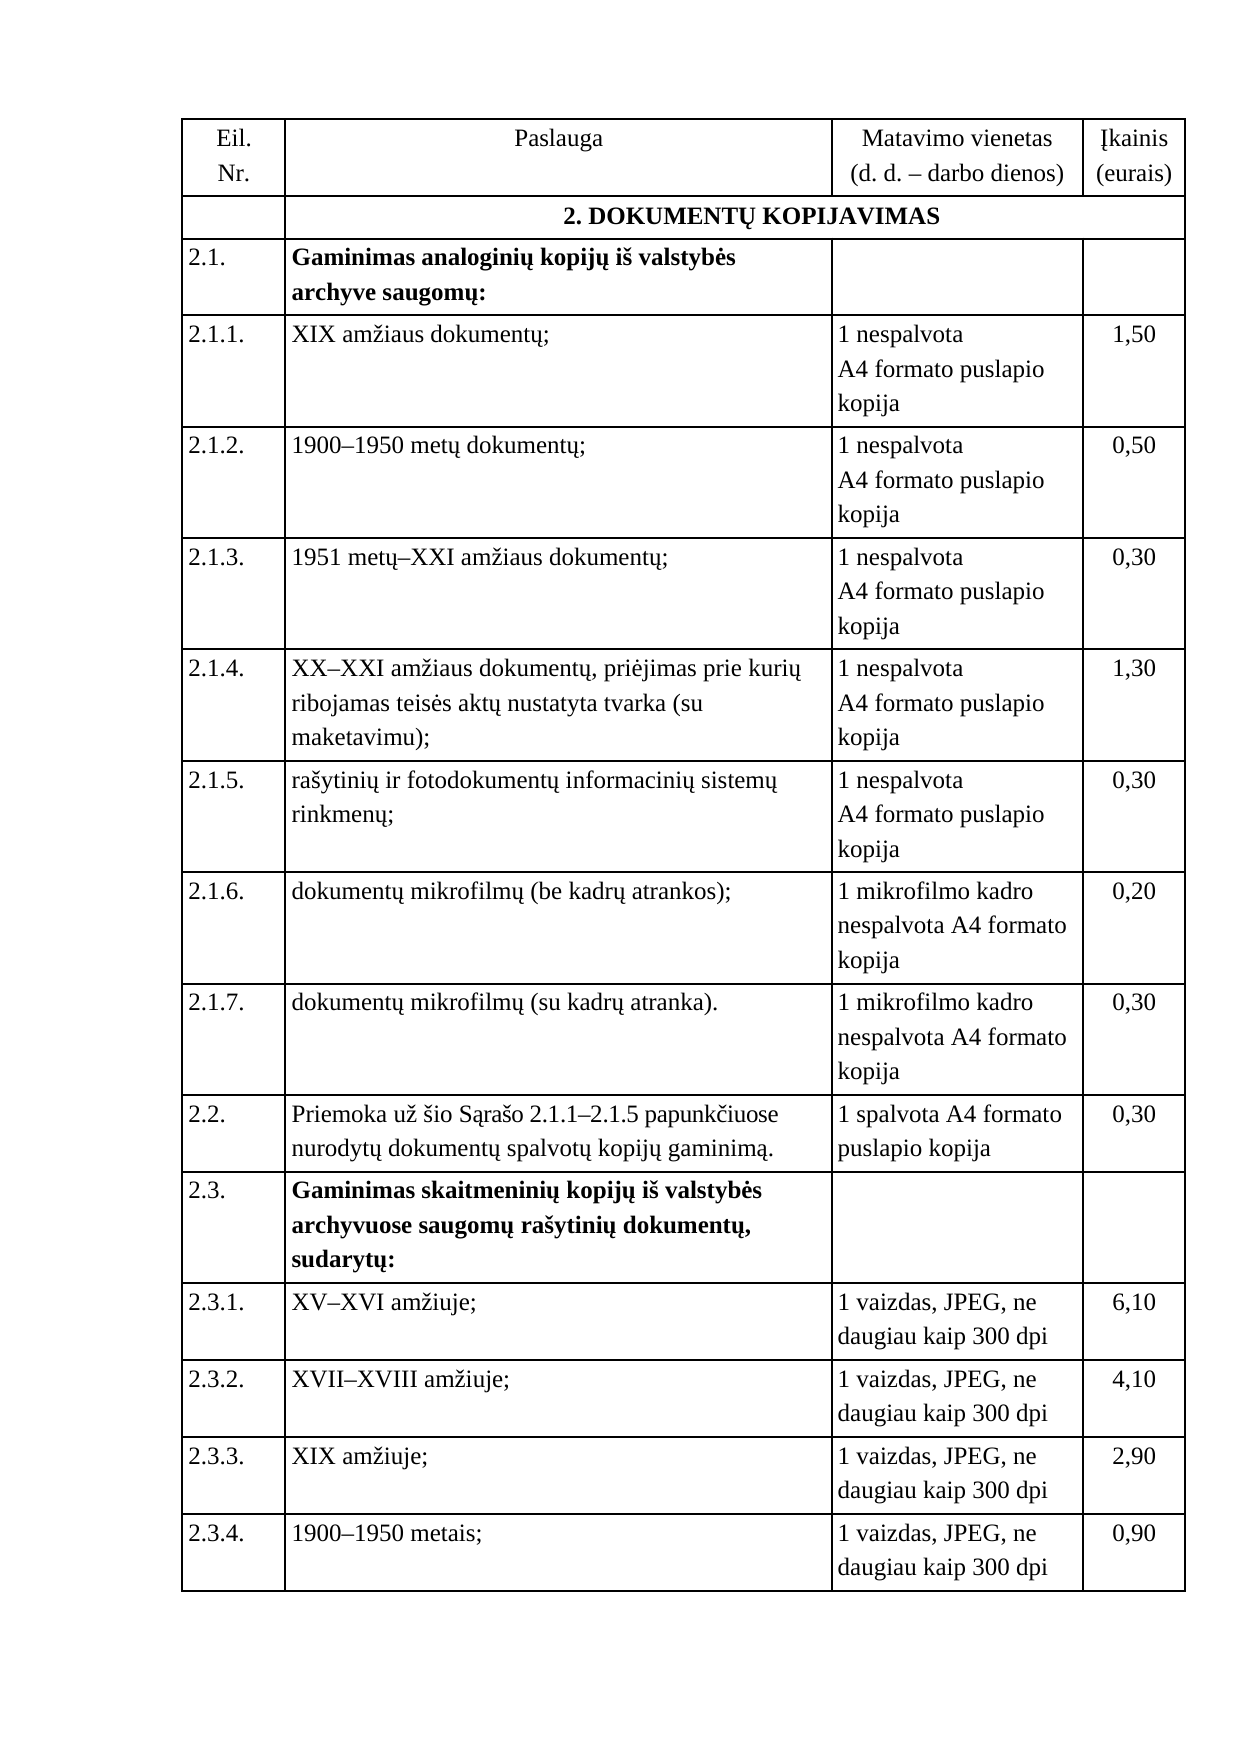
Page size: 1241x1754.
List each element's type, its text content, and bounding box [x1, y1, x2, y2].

table_cell 2.1. [183, 240, 284, 314]
table_cell 0,30 [1084, 1096, 1184, 1171]
table_cell 4,10 [1084, 1361, 1184, 1436]
table_cell 1,50 [1084, 316, 1184, 426]
table_cell [833, 240, 1082, 314]
table_cell 1 mikrofilmo kadro nespalvota A4 formato kopija [833, 985, 1082, 1094]
table_cell 1,30 [1084, 650, 1184, 760]
table_cell [833, 1173, 1082, 1282]
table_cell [833, 1361, 1082, 1436]
table_cell 0,30 [1084, 539, 1184, 648]
table_cell XVII–XVIII amžiuje; [286, 1361, 831, 1436]
table_header Įkainis (eurais) [1084, 120, 1184, 195]
table_cell 2.3. [183, 1173, 284, 1282]
table_cell 2.1.1. [183, 316, 284, 426]
table_cell XIX amžiaus dokumentų; [286, 316, 831, 426]
table_cell dokumentų mikrofilmų (su kadrų atranka). [286, 985, 831, 1094]
table_cell 0,20 [1084, 873, 1184, 982]
table_cell 2.3.3. [183, 1438, 284, 1513]
table_header Paslauga [286, 120, 831, 195]
table_cell XV–XVI amžiuje; [286, 1284, 831, 1359]
table_cell 0,90 [1084, 1515, 1184, 1589]
table_cell 2. DOKUMENTŲ KOPIJAVIMAS [286, 197, 1184, 237]
table_cell 1 nespalvota A4 formato puslapio kopija [833, 650, 1082, 760]
table_cell 2.3.1. [183, 1284, 284, 1359]
table_cell 1 nespalvota A4 formato puslapio kopija [833, 539, 1082, 648]
table_cell 2.1.2. [183, 428, 284, 537]
table_cell 2.3.2. [183, 1361, 284, 1436]
table_cell [1084, 1173, 1184, 1282]
table_cell 2.1.3. [183, 539, 284, 648]
table_cell Priemoka už šio Sąrašo 2.1.1–2.1.5 papunkčiuose nurodytų dokumentų spalvotų kopijų gaminimą. [286, 1096, 831, 1171]
table_cell 1 mikrofilmo kadro nespalvota A4 formato kopija [833, 873, 1082, 982]
table_cell 2.1.4. [183, 650, 284, 760]
table_cell XX–XXI amžiaus dokumentų, priėjimas prie kurių ribojamas teisės aktų nustatyta tvarka (su maketavimu); [286, 650, 831, 760]
table_cell dokumentų mikrofilmų (be kadrų atrankos); [286, 873, 831, 982]
table_cell 1900–1950 metų dokumentų; [286, 428, 831, 537]
table_cell 1 nespalvota A4 formato puslapio kopija [833, 428, 1082, 537]
table_cell 1 nespalvota A4 formato puslapio kopija [833, 316, 1082, 426]
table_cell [833, 1515, 1082, 1589]
table_cell 2.1.6. [183, 873, 284, 982]
table_cell 0,30 [1084, 762, 1184, 871]
table_cell 2.2. [183, 1096, 284, 1171]
table_cell 1 vaizdas, JPEG, ne daugiau kaip 300 dpi [833, 1284, 1082, 1359]
table_cell 2.1.5. [183, 762, 284, 871]
table_cell 1 spalvota A4 formato puslapio kopija [833, 1096, 1082, 1171]
table_cell rašytinių ir fotodokumentų informacinių sistemų rinkmenų; [286, 762, 831, 871]
table_cell 1951 metų–XXI amžiaus dokumentų; [286, 539, 831, 648]
table_cell 2.1.7. [183, 985, 284, 1094]
table_cell 0,30 [1084, 985, 1184, 1094]
table_cell Gaminimas skaitmeninių kopijų iš valstybės archyvuose saugomų rašytinių dokumentų, sudarytų: [286, 1173, 831, 1282]
table_cell [1084, 240, 1184, 314]
table_cell XIX amžiuje; [286, 1438, 831, 1513]
table_cell 6,10 [1084, 1284, 1184, 1359]
table_cell 0,50 [1084, 428, 1184, 537]
table_cell [183, 197, 284, 237]
table_cell 1900–1950 metais; [286, 1515, 831, 1589]
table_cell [833, 1438, 1082, 1513]
table_cell Gaminimas analoginių kopijų iš valstybės archyve saugomų: [286, 240, 831, 314]
table_cell 1 nespalvota A4 formato puslapio kopija [833, 762, 1082, 871]
table_header Matavimo vienetas (d. d. – darbo dienos) [833, 120, 1082, 195]
table_cell 2.3.4. [183, 1515, 284, 1589]
table_header Eil. Nr. [183, 120, 284, 195]
table_cell 2,90 [1084, 1438, 1184, 1513]
